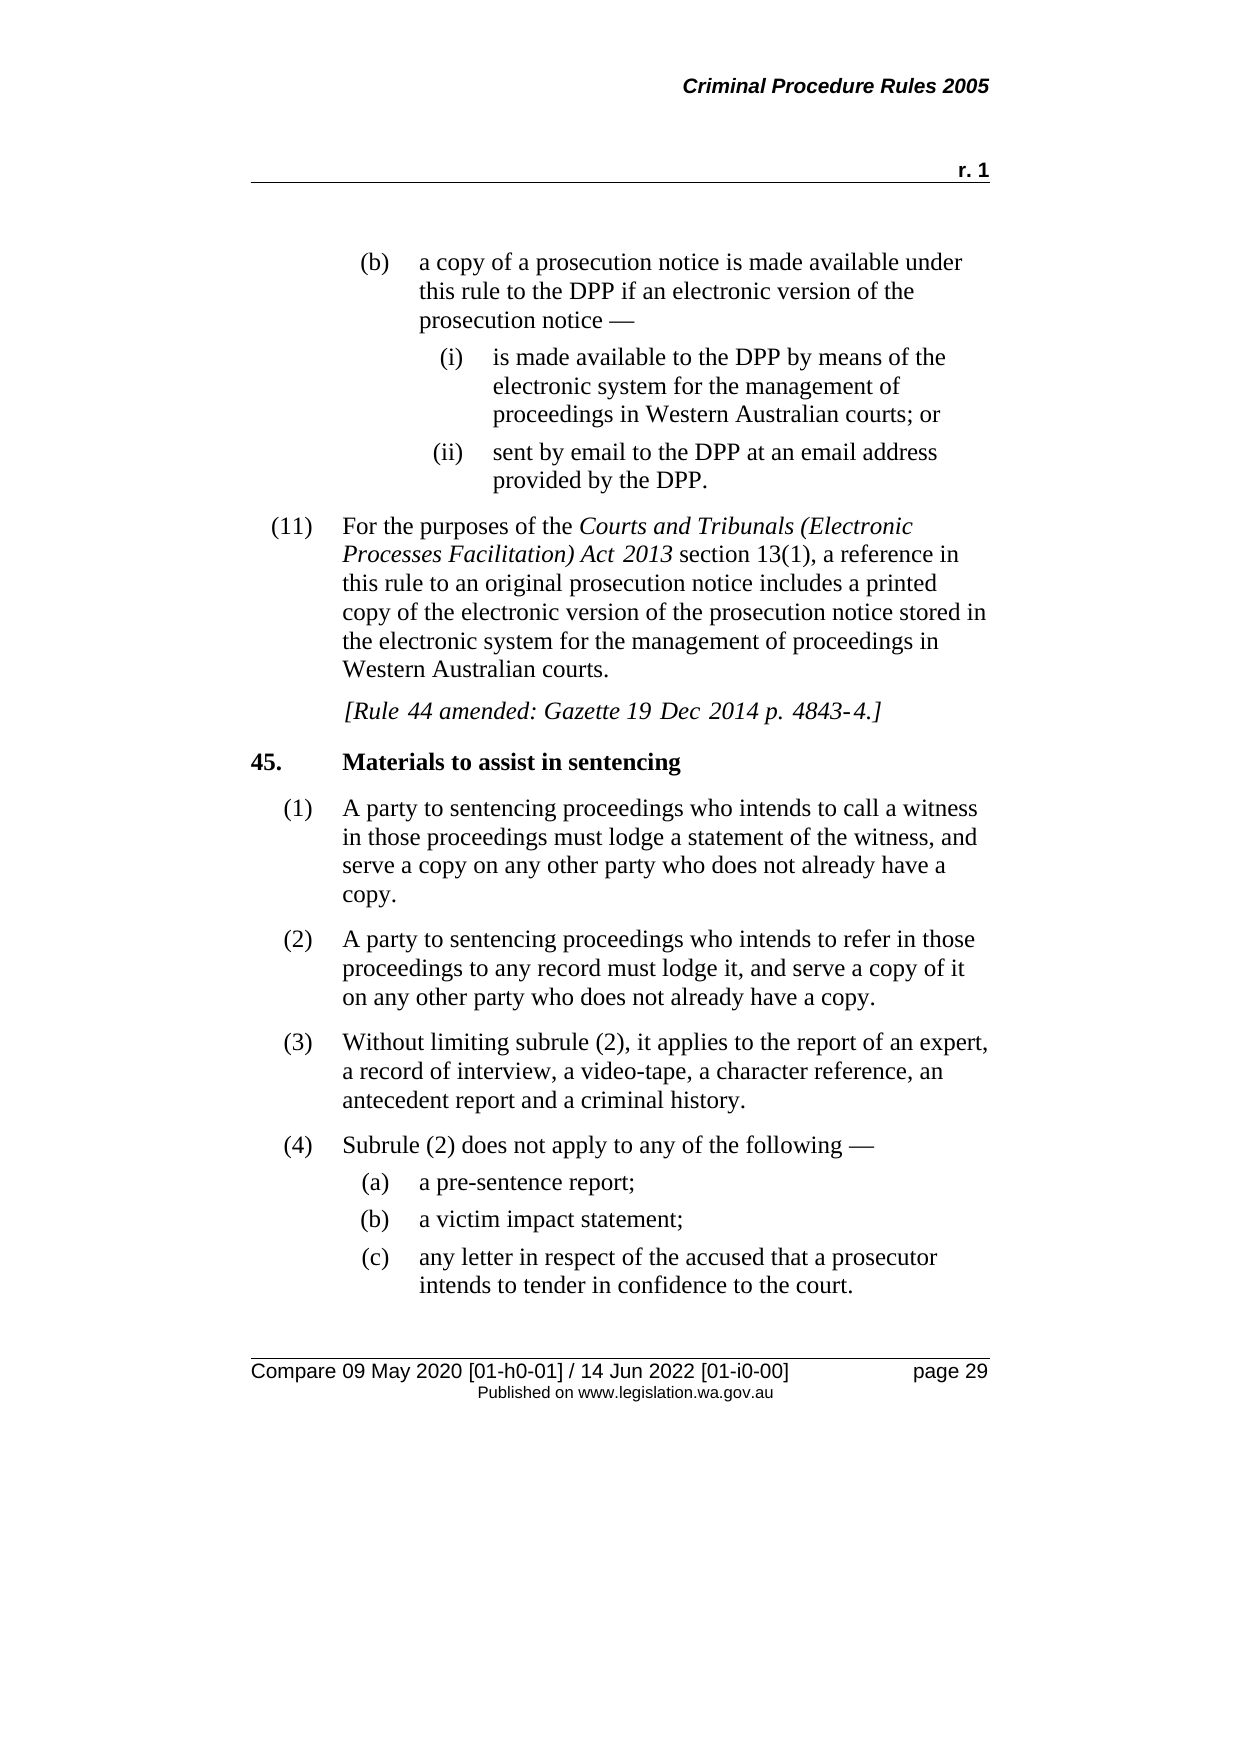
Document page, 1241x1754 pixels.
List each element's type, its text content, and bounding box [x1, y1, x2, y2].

text (11) For the purposes of the Courts and Tribunals (Electronic Processes Facilitation) Act 2013 section 13(1), a reference in this rule to an original prosecution notice includes a printed copy of the electronic version of the prosecution notice stored in the electronic system for the management of proceedings in Western Australian courts. [251, 511, 990, 683]
text (a) a pre-sentence report; [251, 1167, 990, 1196]
text (3) Without limiting subrule (2), it applies to the report of an expert, a record of interview, a video-tape, a character reference, an antecedent report and a criminal history. [251, 1027, 990, 1114]
text (ii) sent by email to the DPP at an email address provided by the DPP. [251, 437, 990, 494]
text (b) a victim impact statement; [251, 1204, 990, 1233]
text (i) is made available to the DPP by means of the electronic system for the management of proceedings in Western Australian courts; or [251, 342, 990, 428]
text (c) any letter in respect of the accused that a prosecutor intends to tender in confidence to the court. [251, 1242, 990, 1299]
text (2) A party to sentencing proceedings who intends to refer in those proceedings to any record must lodge it, and serve a copy of it on any other party who does not already have a copy. [251, 924, 990, 1011]
subtitle 45. Materials to assist in sentencing [251, 747, 990, 776]
text (1) A party to sentencing proceedings who intends to call a witness in those proceedings must lodge a statement of the witness, and serve a copy on any other party who does not already have a copy. [251, 793, 990, 908]
text (b) a copy of a prosecution notice is made available under this rule to the DPP if an electronic version of the prosecution notice — [251, 247, 990, 334]
text (4) Subrule (2) does not apply to any of the following — [251, 1130, 990, 1159]
text [Rule 44 amended: Gazette 19 Dec 2014 p. 4843-4.] [251, 696, 990, 724]
